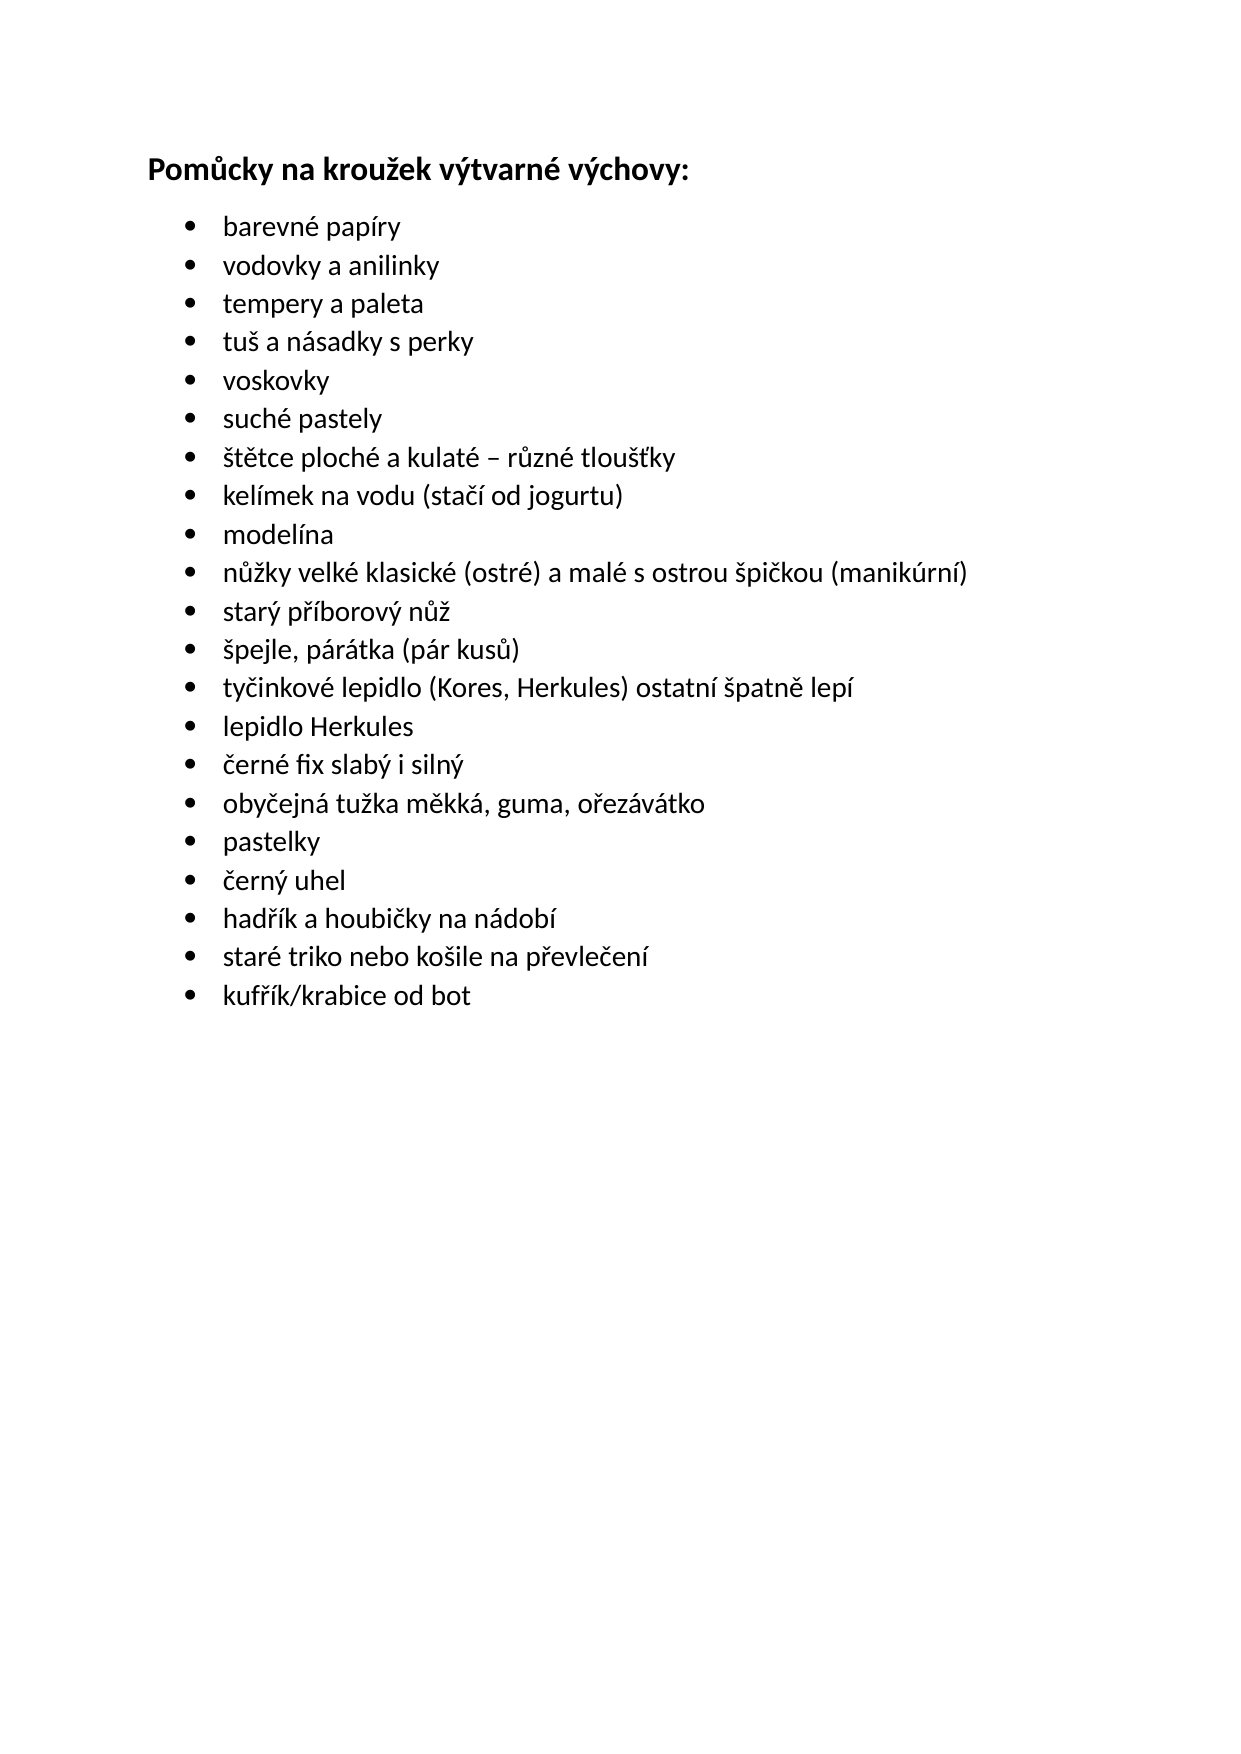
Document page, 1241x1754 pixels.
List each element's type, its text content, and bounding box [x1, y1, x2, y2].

list kelímek na vodu (stačí od jogurtu) [185, 477, 1093, 513]
list špejle, párátka (pár kusů) [185, 631, 1093, 667]
list barevné papíry [185, 208, 1093, 244]
list štětce ploché a kulaté – různé tloušťky [185, 439, 1093, 474]
text Pomůcky na kroužek výtvarné výchovy: [148, 148, 1093, 188]
list černé fix slabý i silný [185, 746, 1093, 782]
list pastelky [185, 823, 1093, 859]
list vodovky a anilinky [185, 247, 1093, 282]
list tyčinkové lepidlo (Kores, Herkules) ostatní špatně lepí [185, 669, 1093, 705]
list suché pastely [185, 400, 1093, 436]
list černý uhel [185, 862, 1093, 897]
list nůžky velké klasické (ostré) a malé s ostrou špičkou (manikúrní) [185, 554, 1093, 590]
list tempery a paleta [185, 285, 1093, 321]
list starý příborový nůž [185, 593, 1093, 628]
list tuš a násadky s perky [185, 323, 1093, 359]
list modelína [185, 516, 1093, 551]
list staré triko nebo košile na převlečení [185, 938, 1093, 974]
list voskovky [185, 362, 1093, 398]
list obyčejná tužka měkká, guma, ořezávátko [185, 785, 1093, 820]
list hadřík a houbičky na nádobí [185, 900, 1093, 936]
list lepidlo Herkules [185, 708, 1093, 743]
list kufřík/krabice od bot [185, 977, 1093, 1013]
